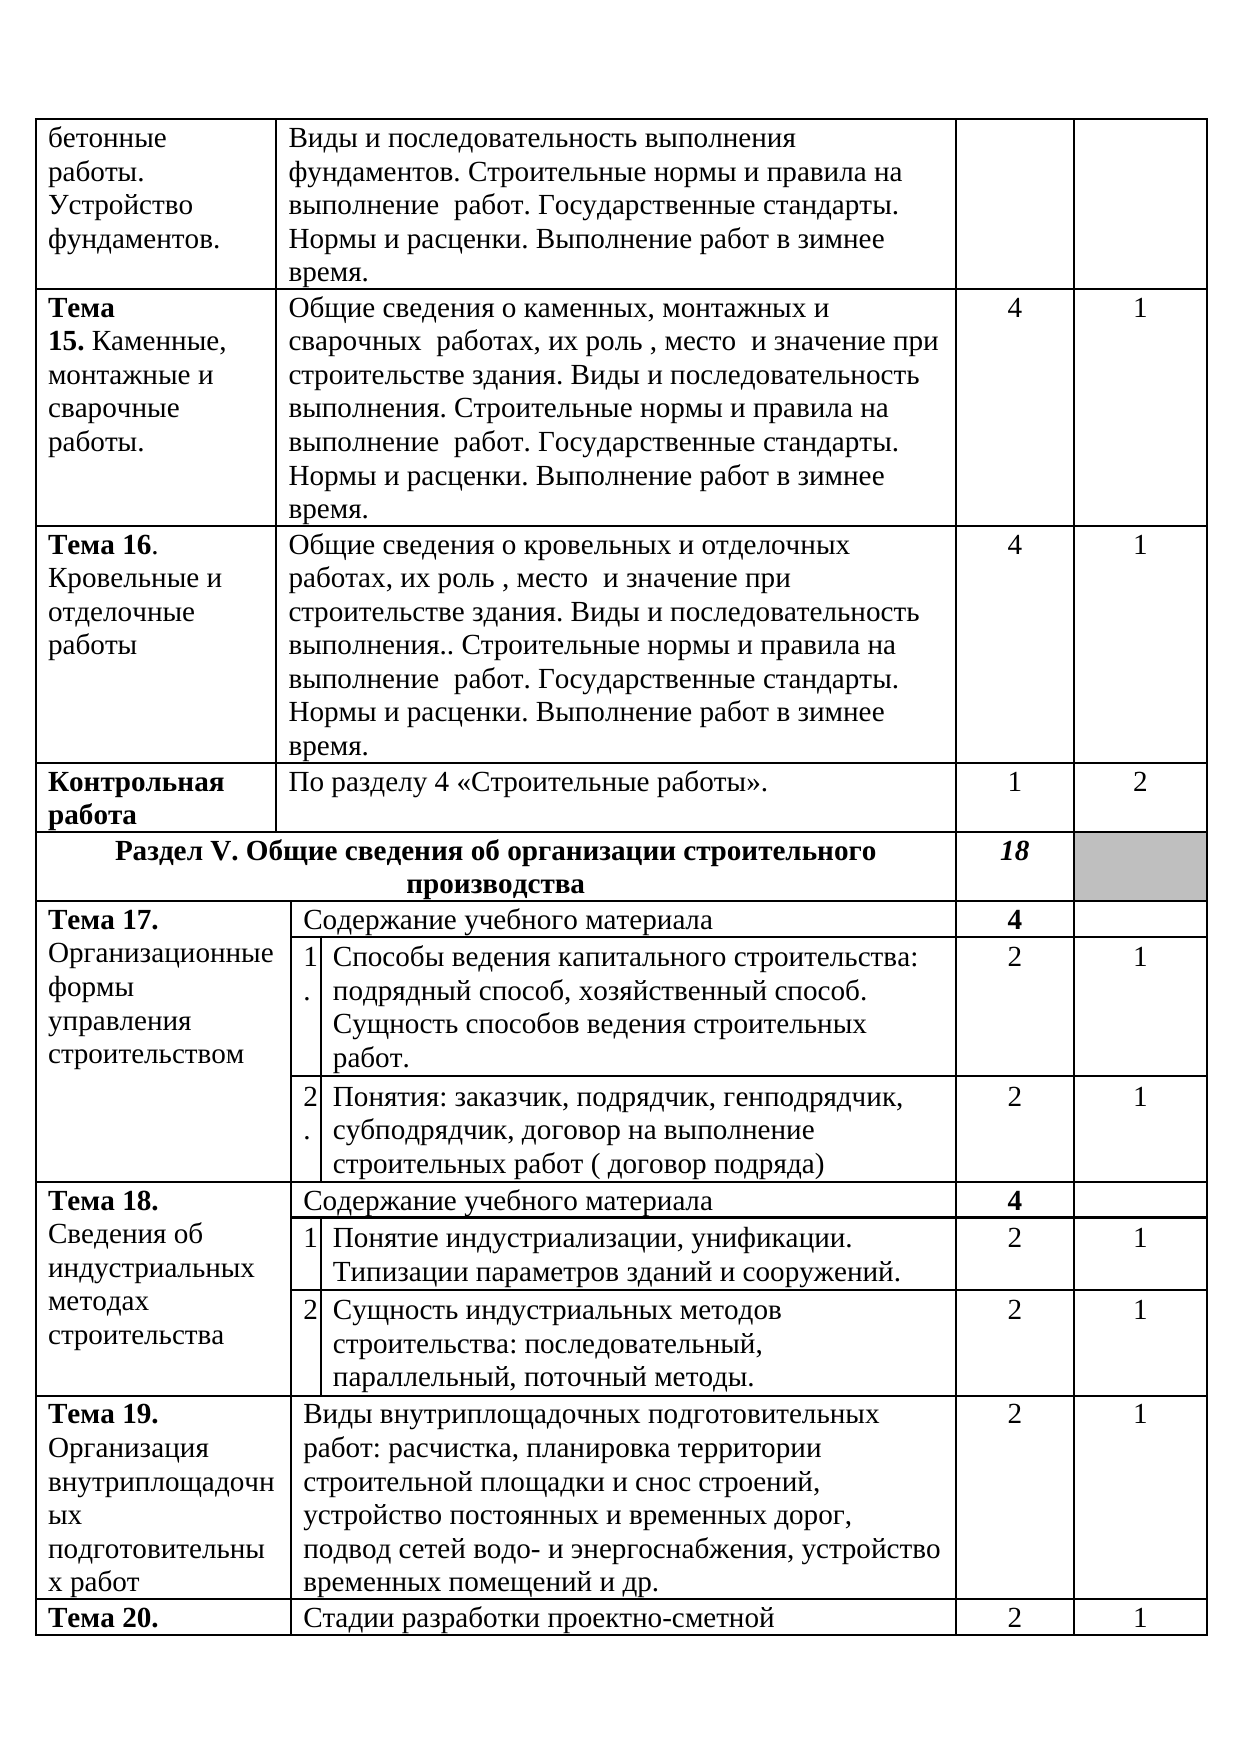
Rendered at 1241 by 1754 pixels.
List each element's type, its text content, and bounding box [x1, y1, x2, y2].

table_cell 4 [957, 902, 1073, 936]
table_cell [1075, 833, 1206, 900]
table_cell Виды внутриплощадочных подготовительных работ: расчистка, планировка территории строительной площадки и снос строений, устройство постоянных и временных дорог, подвод сетей водо- и энергоснабжения, устройство временных помещений и др. [292, 1397, 955, 1598]
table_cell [37, 120, 275, 288]
table_cell Общие сведения о каменных, монтажных и сварочных работах, их роль , место и значение при строительстве здания. Виды и последовательность выполнения. Строительные нормы и правила на выполнение работ. Государственные стандарты. Нормы и расценки. Выполнение работ в зимнее время. [277, 290, 955, 525]
table_cell Общие сведения о кровельных и отделочных работах, их роль , место и значение при строительстве здания. Виды и последовательность выполнения.. Строительные нормы и правила на выполнение работ. Государственные стандарты. Нормы и расценки. Выполнение работ в зимнее время. [277, 527, 955, 762]
table_cell По разделу 4 «Строительные работы». [277, 764, 955, 831]
table_cell Способы ведения капитального строительства: подрядный способ, хозяйственный способ. Сущность способов ведения строительных работ. [322, 938, 955, 1075]
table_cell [277, 120, 955, 288]
table_cell 1 [1075, 1219, 1206, 1289]
table_cell Раздел V. Общие сведения об организации строительного производства [37, 833, 955, 900]
table_cell Тема 19. Организация внутриплощадочных подготовительных работ [37, 1397, 290, 1598]
table_cell Понятие индустриализации, унификации. Типизации параметров зданий и сооружений. [322, 1219, 955, 1289]
table_cell 2 [957, 1219, 1073, 1289]
table_cell Тема 15. Каменные, монтажные и сварочные работы. [37, 290, 275, 525]
table_cell 2 [1075, 764, 1206, 831]
table_cell 1 [1075, 1291, 1206, 1394]
table_cell Содержание учебного материала [292, 902, 955, 936]
table_cell 2 [957, 1397, 1073, 1598]
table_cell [292, 1600, 955, 1634]
table_cell 18 [957, 833, 1073, 900]
table_cell [1075, 902, 1206, 936]
table_cell 2 [292, 1291, 320, 1394]
table_cell Содержание учебного материала [292, 1183, 955, 1216]
table_cell 1 [1075, 290, 1206, 525]
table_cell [37, 1600, 290, 1634]
table_cell 1 [1075, 1077, 1206, 1181]
table_cell 1 [1075, 938, 1206, 1075]
table_cell 2 [957, 1600, 1073, 1634]
table_cell Тема 16. Кровельные и отделочные работы [37, 527, 275, 762]
table_cell 1 [1075, 1397, 1206, 1598]
table_cell 2 [957, 938, 1073, 1075]
table_cell 2 [957, 1291, 1073, 1394]
table_cell 2. [292, 1077, 320, 1181]
table_cell 1 [957, 764, 1073, 831]
table_cell 1 [1075, 527, 1206, 762]
table_cell Понятия: заказчик, подрядчик, генподрядчик, субподрядчик, договор на выполнение строительных работ ( договор подряда) [322, 1077, 955, 1181]
table_cell Тема 17. Организационные формы управления строительством [37, 902, 290, 1181]
table_cell 1 [292, 1219, 320, 1289]
table_cell Контрольная работа [37, 764, 275, 831]
table_cell 1 [1075, 120, 1206, 288]
table_cell 4 [957, 1183, 1073, 1216]
table_cell 4 [957, 527, 1073, 762]
table_cell [1075, 1183, 1206, 1216]
table_cell 1. [292, 938, 320, 1075]
table_cell 4 [957, 290, 1073, 525]
table_cell 1 [1075, 1600, 1206, 1634]
table_cell Сущность индустриальных методов строительства: последовательный, параллельный, поточный методы. [322, 1291, 955, 1394]
table_cell 2 [957, 1077, 1073, 1181]
table_cell Тема 18. Сведения об индустриальных методах строительства [37, 1183, 290, 1394]
table_cell 2 [957, 120, 1073, 288]
